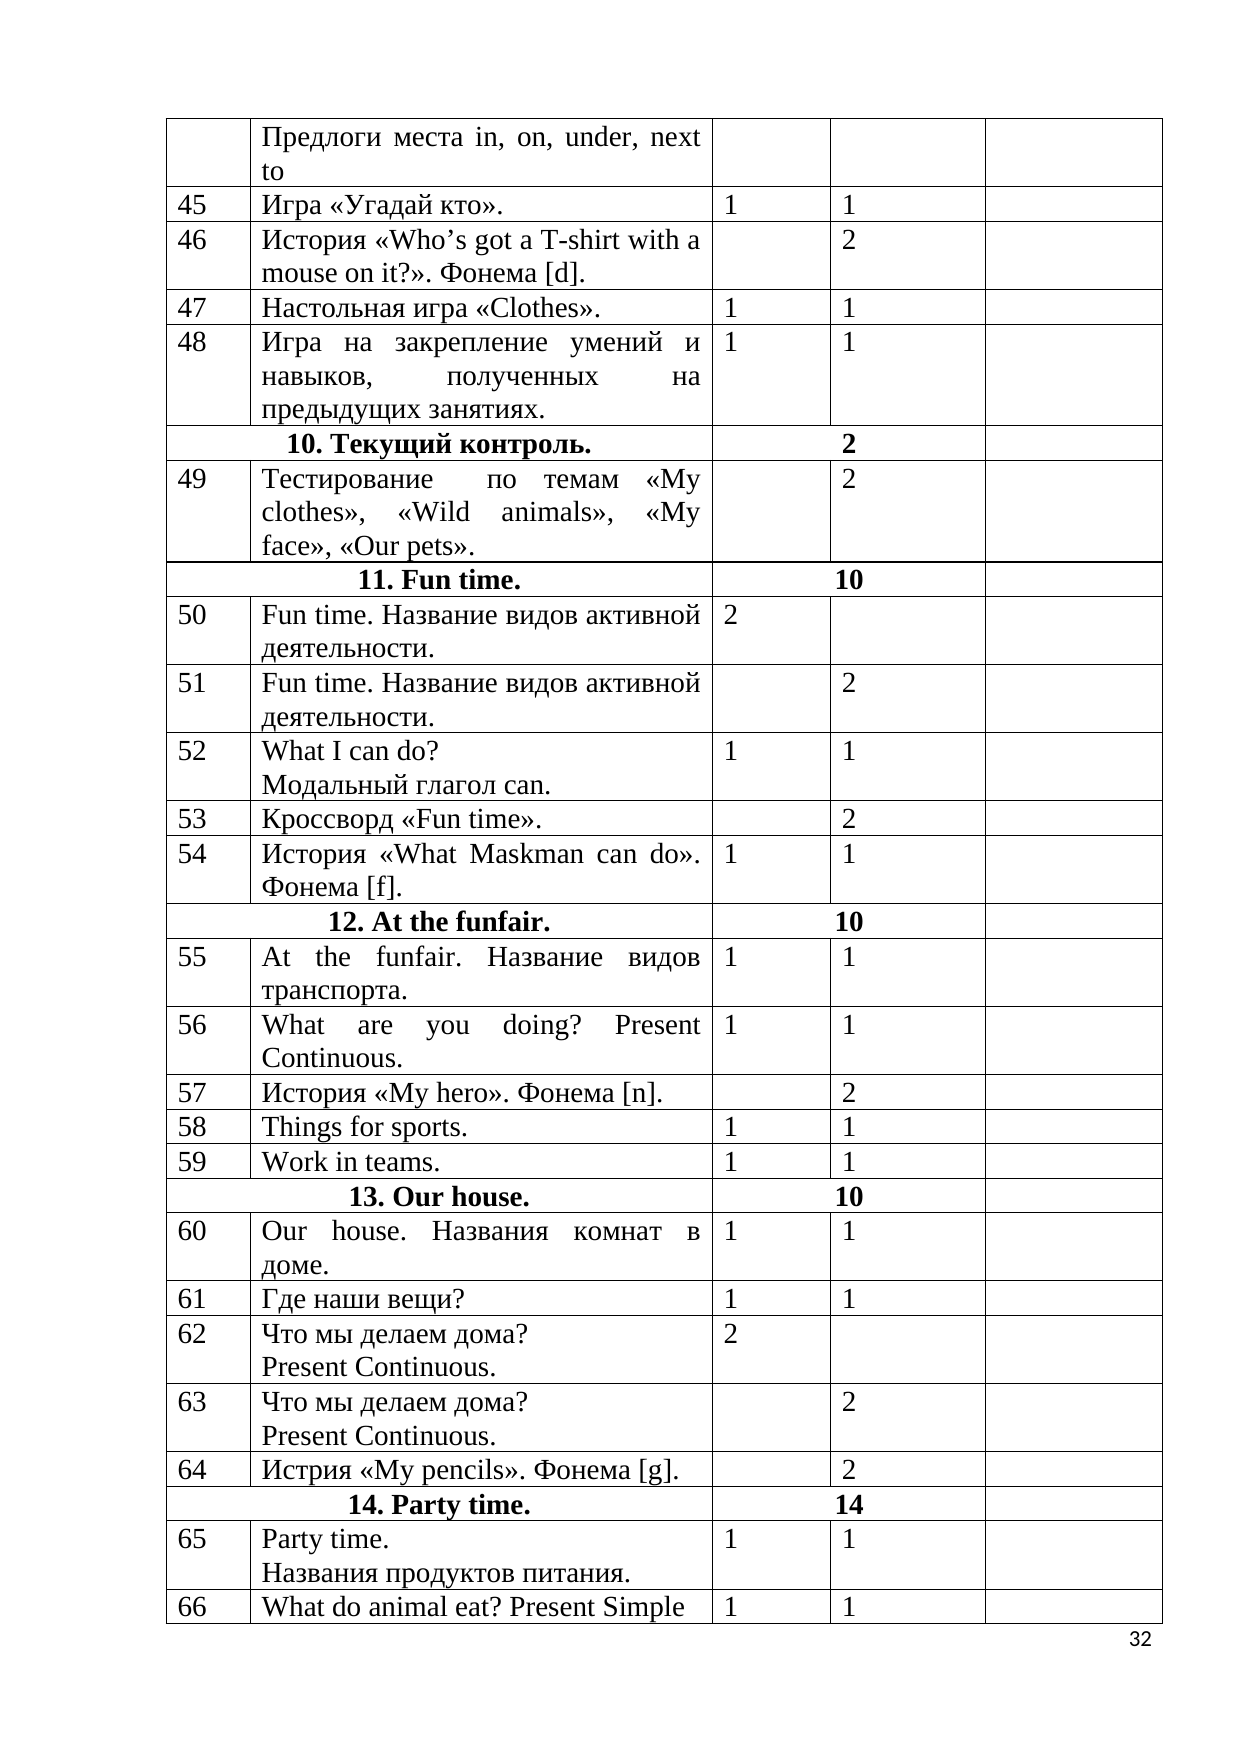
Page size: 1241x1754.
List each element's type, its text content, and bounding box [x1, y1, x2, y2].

table_cell 2 [831, 801, 985, 835]
table_cell 1 [831, 1213, 985, 1280]
table_cell 1 [713, 1110, 830, 1143]
table_cell 1 [713, 733, 830, 800]
table_cell [986, 801, 1162, 835]
table_cell Work in teams. [251, 1144, 712, 1178]
table_cell 2 [713, 426, 985, 460]
table_cell [986, 325, 1162, 425]
table_cell 61 [167, 1281, 250, 1315]
table_cell 2 [831, 665, 985, 732]
table_cell Party time. Названия продуктов питания. [251, 1521, 712, 1588]
table_cell 2 [831, 222, 985, 289]
table_cell [986, 1144, 1162, 1178]
table_cell [986, 1213, 1162, 1280]
table_cell Что мы делаем дома? Present Continuous. [251, 1384, 712, 1451]
table_cell [986, 1110, 1162, 1143]
table_cell [986, 1281, 1162, 1315]
table_cell 10 [713, 904, 985, 938]
table_cell [986, 222, 1162, 289]
table_cell 60 [167, 1213, 250, 1280]
table_cell 1 [713, 187, 830, 221]
table_cell 2 [831, 461, 985, 561]
table_cell 12. At the funfair. [167, 904, 712, 938]
table_cell 10. Текущий контроль. [167, 426, 712, 460]
table_cell 53 [167, 801, 250, 835]
table_cell 1 [713, 939, 830, 1006]
table_cell 1 [713, 836, 830, 903]
table_cell 1 [713, 1007, 830, 1074]
table_cell 64 [167, 1452, 250, 1486]
table_cell Кроссворд «Fun timе». [251, 801, 712, 835]
table_cell 1 [713, 1590, 830, 1623]
table_cell Игра на закрепление умений и навыков, полученных на предыдущих занятиях. [251, 325, 712, 425]
table_cell [986, 939, 1162, 1006]
table_cell [986, 1075, 1162, 1108]
table_cell What I can do? Модальный глагол саn. [251, 733, 712, 800]
table_cell [986, 1316, 1162, 1383]
table_cell 2 [713, 1316, 830, 1383]
table_cell 2 [831, 1384, 985, 1451]
table_cell [986, 597, 1162, 664]
table_cell 1 [831, 733, 985, 800]
table_cell 1 [831, 119, 985, 186]
table_cell 62 [167, 1316, 250, 1383]
table_cell 1 [713, 325, 830, 425]
table_cell Things for sports. [251, 1110, 712, 1143]
table_cell Fun time. Название видов активной деятельности. [251, 665, 712, 732]
table_cell 55 [167, 939, 250, 1006]
table_cell [986, 119, 1162, 186]
table_cell 1 [831, 1521, 985, 1588]
table_cell [986, 187, 1162, 221]
table_cell What are you doing? Present Continuous. [251, 1007, 712, 1074]
table_cell [986, 904, 1162, 938]
table_cell 1 [831, 290, 985, 323]
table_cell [251, 119, 712, 186]
table_cell 57 [167, 1075, 250, 1108]
table_cell 2 [831, 1452, 985, 1486]
table_cell Где наши вещи? [251, 1281, 712, 1315]
table_cell [986, 733, 1162, 800]
table_cell [713, 461, 830, 561]
table_cell [713, 1452, 830, 1486]
table_cell 65 [167, 1521, 250, 1588]
table_cell 1 [831, 1007, 985, 1074]
table_cell Что мы делаем дома? Present Continuous. [251, 1316, 712, 1383]
table_cell [986, 1007, 1162, 1074]
table_cell 10 [713, 1179, 985, 1212]
table_cell 66 [167, 1590, 250, 1623]
table_cell 1 [713, 1521, 830, 1588]
table_cell [986, 1487, 1162, 1520]
table_cell Fun time. Название видов активной деятельности. [251, 597, 712, 664]
table_cell Тестирование по темам «My clothes», «Wild animals», «My face», «Our pets». [251, 461, 712, 561]
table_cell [251, 1590, 712, 1623]
table_cell [713, 1384, 830, 1451]
table_cell 1 [831, 187, 985, 221]
table_cell История «What Maskman can do». Фонема [f]. [251, 836, 712, 903]
table_cell История «My hero». Фонема [n]. [251, 1075, 712, 1108]
table_cell История «Who’s got a T-shirt with a mouse on it?». Фонема [d]. [251, 222, 712, 289]
table_cell [986, 461, 1162, 561]
table_cell [986, 1452, 1162, 1486]
table_cell [713, 1075, 830, 1108]
table_cell 14 [713, 1487, 985, 1520]
table_cell Игра «Угадай кто». [251, 187, 712, 221]
table_cell 49 [167, 461, 250, 561]
table_cell 1 [831, 836, 985, 903]
table_cell 54 [167, 836, 250, 903]
table_cell [986, 563, 1162, 596]
table_cell 1 [713, 1281, 830, 1315]
table_cell 10 [713, 563, 985, 596]
table_cell 46 [167, 222, 250, 289]
table_cell [713, 801, 830, 835]
table_cell [986, 1179, 1162, 1212]
table_cell [713, 665, 830, 732]
table_cell [831, 597, 985, 664]
table_cell [986, 836, 1162, 903]
table_cell 58 [167, 1110, 250, 1143]
table_cell Настольная игра «Clothes». [251, 290, 712, 323]
table_cell [713, 222, 830, 289]
table_cell 48 [167, 325, 250, 425]
table_cell 1 [713, 1213, 830, 1280]
table_cell 1 [831, 1281, 985, 1315]
table_cell [986, 1521, 1162, 1588]
table_cell Истрия «My pencils». Фонема [g]. [251, 1452, 712, 1486]
table_cell 1 [713, 1144, 830, 1178]
table_cell 52 [167, 733, 250, 800]
table_cell 1 [713, 119, 830, 186]
table_cell 63 [167, 1384, 250, 1451]
table_cell 45 [167, 187, 250, 221]
table_cell 1 [831, 325, 985, 425]
table_cell 1 [831, 1110, 985, 1143]
table_cell 50 [167, 597, 250, 664]
table_cell [831, 1316, 985, 1383]
table_cell 44 [167, 119, 250, 186]
table_cell 1 [831, 939, 985, 1006]
table_cell [986, 426, 1162, 460]
table_cell 1 [713, 290, 830, 323]
table_cell 1 [831, 1144, 985, 1178]
table_cell 13. Our house. [167, 1179, 712, 1212]
table_cell Our house. Названия комнат в доме. [251, 1213, 712, 1280]
table_cell [986, 665, 1162, 732]
table_cell 59 [167, 1144, 250, 1178]
table_cell At the funfair. Название видов транспорта. [251, 939, 712, 1006]
table_cell 11. Fun time. [167, 563, 712, 596]
table_cell 51 [167, 665, 250, 732]
table_cell 2 [713, 597, 830, 664]
table_cell [986, 1590, 1162, 1623]
table_cell 14. Party time. [167, 1487, 712, 1520]
table_cell [986, 290, 1162, 323]
table_cell 56 [167, 1007, 250, 1074]
table_cell [986, 1384, 1162, 1451]
table_cell 47 [167, 290, 250, 323]
table_cell 2 [831, 1075, 985, 1108]
table_cell 1 [831, 1590, 985, 1623]
